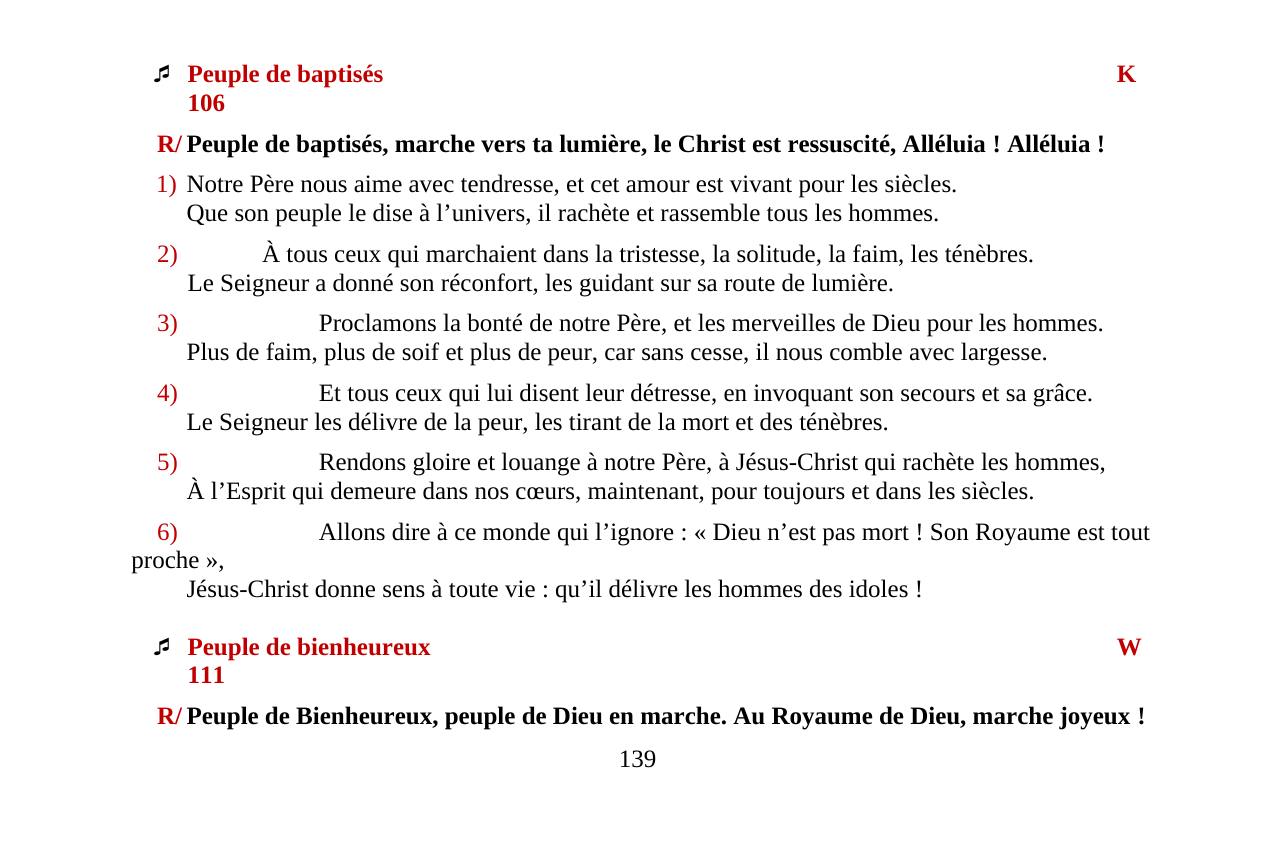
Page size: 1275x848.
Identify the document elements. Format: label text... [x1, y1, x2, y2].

list Rendons gloire et louange à notre Père, à Jésus-Christ qui rachète les hommes, [131, 447, 1200, 476]
list Proclamons la bonté de notre Père, et les merveilles de Dieu pour les hommes. [131, 308, 1200, 337]
list Allons dire à ce monde qui l’ignore : « Dieu n’est pas mort ! Son Royaume est tout proche », [131, 517, 1200, 574]
text Jésus-Christ donne sens à toute vie : qu’il délivre les hommes des idoles ! [131, 574, 1200, 603]
text R/ Peuple de baptisés, marche vers ta lumière, le Christ est ressuscité, Alléluia ! Alléluia ! [131, 129, 1200, 157]
list Notre Père nous aime avec tendresse, et cet amour est vivant pour les siècles. [156, 169, 1200, 198]
subtitle Peuple de bienheureux W 111 [150, 632, 1162, 689]
text Plus de faim, plus de soif et plus de peur, car sans cesse, il nous comble avec largesse. [131, 337, 1200, 366]
text Le Seigneur a donné son réconfort, les guidant sur sa route de lumière. [187, 268, 1200, 296]
list À tous ceux qui marchaient dans la tristesse, la solitude, la faim, les ténèbres. [157, 239, 1200, 268]
text R/ Peuple de Bienheureux, peuple de Dieu en marche. Au Royaume de Dieu, marche joyeux ! [131, 701, 1200, 730]
subtitle Peuple de baptisés K 106 [150, 59, 1162, 117]
text Que son peuple le dise à l’univers, il rachète et rassemble tous les hommes. [186, 198, 1200, 227]
list Et tous ceux qui lui disent leur détresse, en invoquant son secours et sa grâce. [131, 378, 1200, 407]
text À l’Esprit qui demeure dans nos cœurs, maintenant, pour toujours et dans les siècles. [131, 476, 1200, 505]
text Le Seigneur les délivre de la peur, les tirant de la mort et des ténèbres. [131, 407, 1200, 435]
